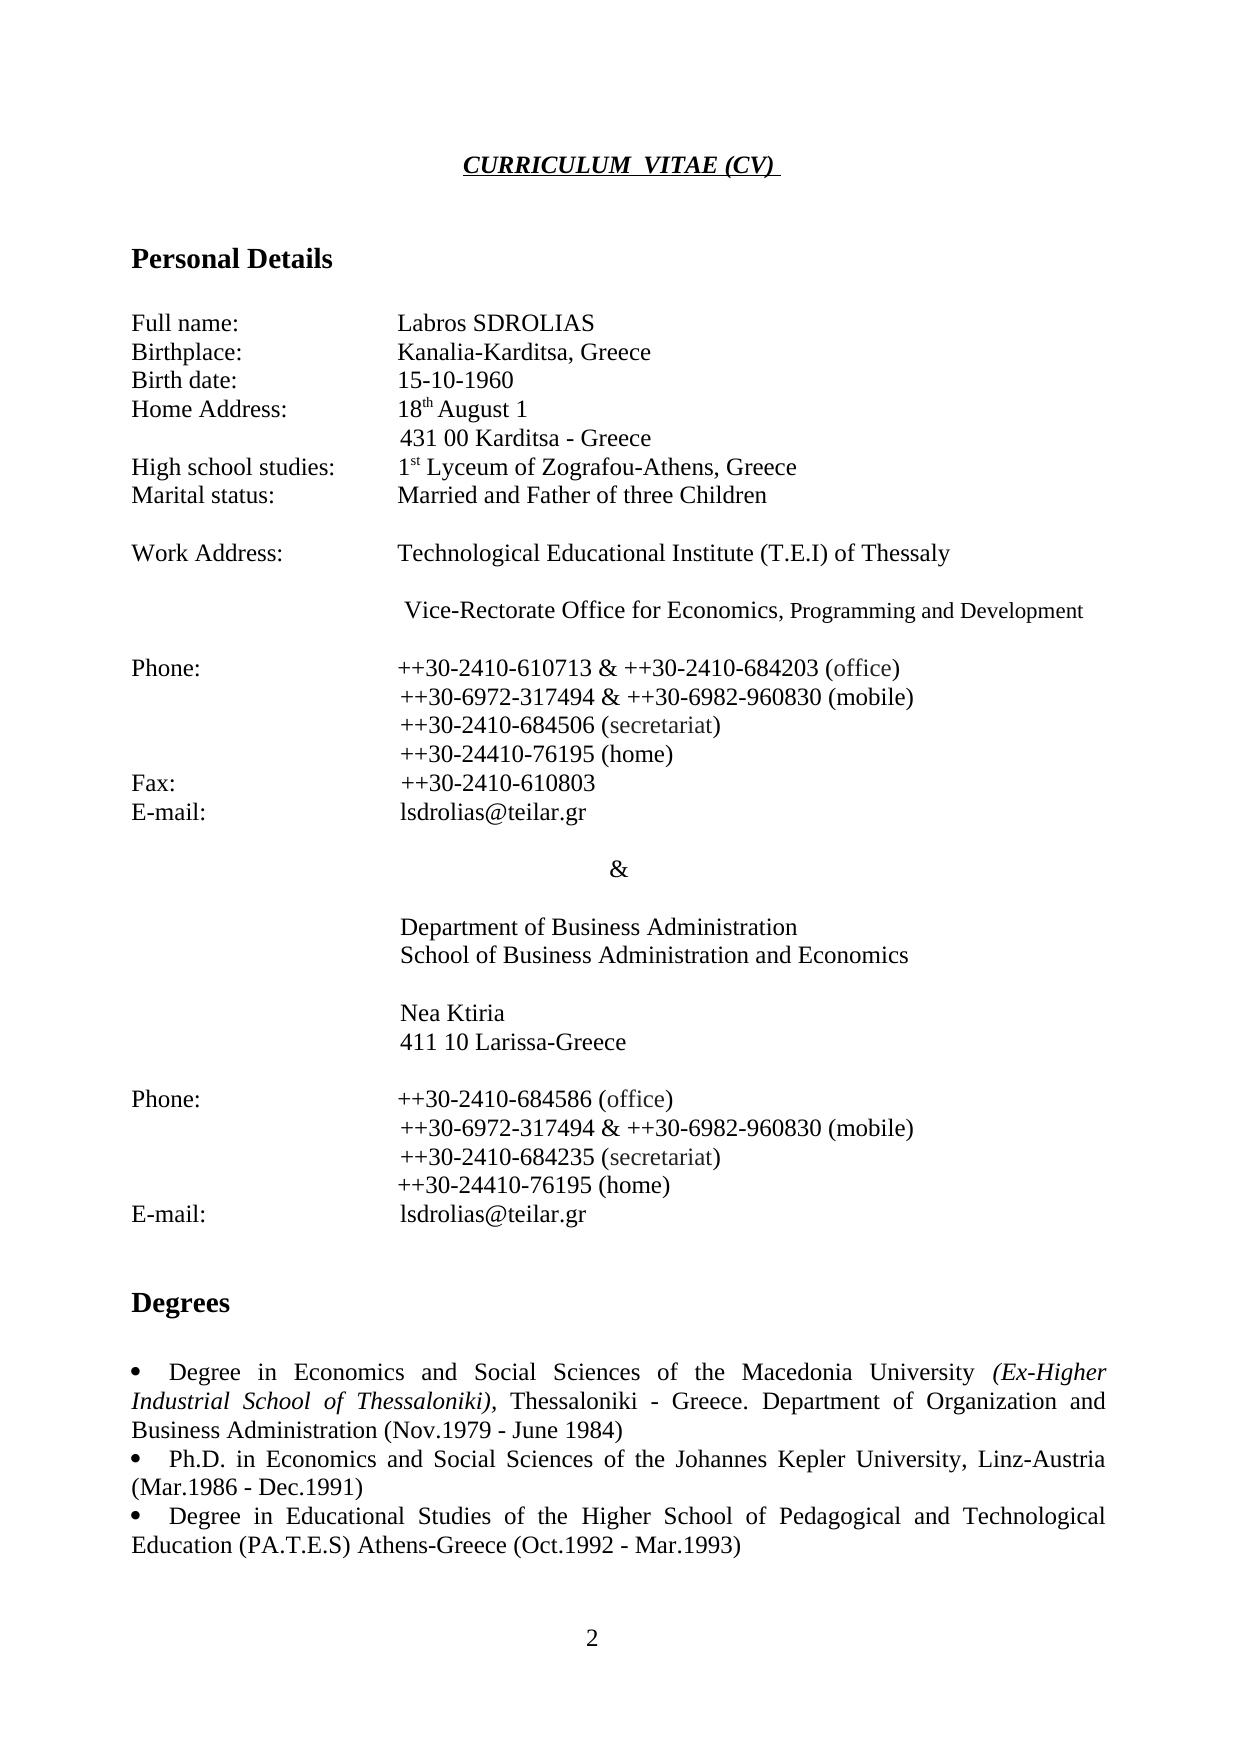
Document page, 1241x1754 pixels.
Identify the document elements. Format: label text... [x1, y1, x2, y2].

text Fax: ++30-2410-610803 [131, 768, 1106, 797]
text Department of Business Administration [131, 912, 1106, 941]
text ++30-24410-76195 (home) [131, 1171, 1106, 1199]
text Birth date: 15-10-1960 [131, 366, 1106, 394]
text E-mail: lsdrolias@teilar.gr [131, 797, 1106, 826]
text Phone: ++30-2410-610713 & ++30-2410-684203 (office) [131, 653, 1106, 682]
text ++30-6972-317494 & ++30-6982-960830 (mobile) [131, 682, 1106, 711]
text & [131, 854, 1106, 883]
list Degree in Educational Studies of the Higher School of Pedagogical and Technological Education (PA.T.E.S) Athens-Greece (Oct.1992 - Mar.1993) [131, 1501, 1106, 1559]
text ++30-2410-684235 (secretariat) [131, 1142, 1106, 1171]
text Degrees [131, 1286, 1106, 1319]
text Personal Details [131, 241, 1106, 274]
text Work Address: Technological Educational Institute (T.E.I) of Thessaly [131, 538, 1106, 567]
text Marital status: Married and Father of three Children [131, 481, 1106, 509]
text Vice-Rectorate Office for Economics, Programming and Development [131, 596, 1106, 624]
text 431 00 Karditsa - Greece [131, 423, 1106, 452]
text E-mail: lsdrolias@teilar.gr [131, 1199, 1106, 1228]
text Birthplace: Kanalia-Karditsa, Greece [131, 337, 1106, 366]
list Ph.D. in Economics and Social Sciences of the Johannes Kepler University, Linz-Austria (Mar.1986 - Dec.1991) [131, 1444, 1106, 1501]
text Phone: ++30-2410-684586 (office) [131, 1084, 1106, 1113]
text School of Business Administration and Economics [131, 941, 1106, 969]
text ++30-24410-76195 (home) [131, 739, 1106, 768]
list Degree in Economics and Social Sciences of the Macedonia University (Ex-Higher Industrial School of Thessaloniki), Thessaloniki - Greece. Department of Organization and Business Administration (Nov.1979 - June 1984) [131, 1357, 1106, 1444]
text High school studies: 1st Lyceum of Zografou-Athens, Greece [131, 452, 1106, 481]
text Nea Ktiria [131, 998, 1106, 1027]
text ++30-6972-317494 & ++30-6982-960830 (mobile) [131, 1113, 1106, 1142]
subtitle CURRICULUM VITAE (CV) [131, 150, 1106, 179]
text 411 10 Larissa-Greece [131, 1027, 1106, 1056]
text Full name: Labros SDROLIAS [131, 308, 1106, 337]
text Home Address: 18th August 1 [131, 394, 1106, 423]
text ++30-2410-684506 (secretariat) [131, 711, 1106, 739]
